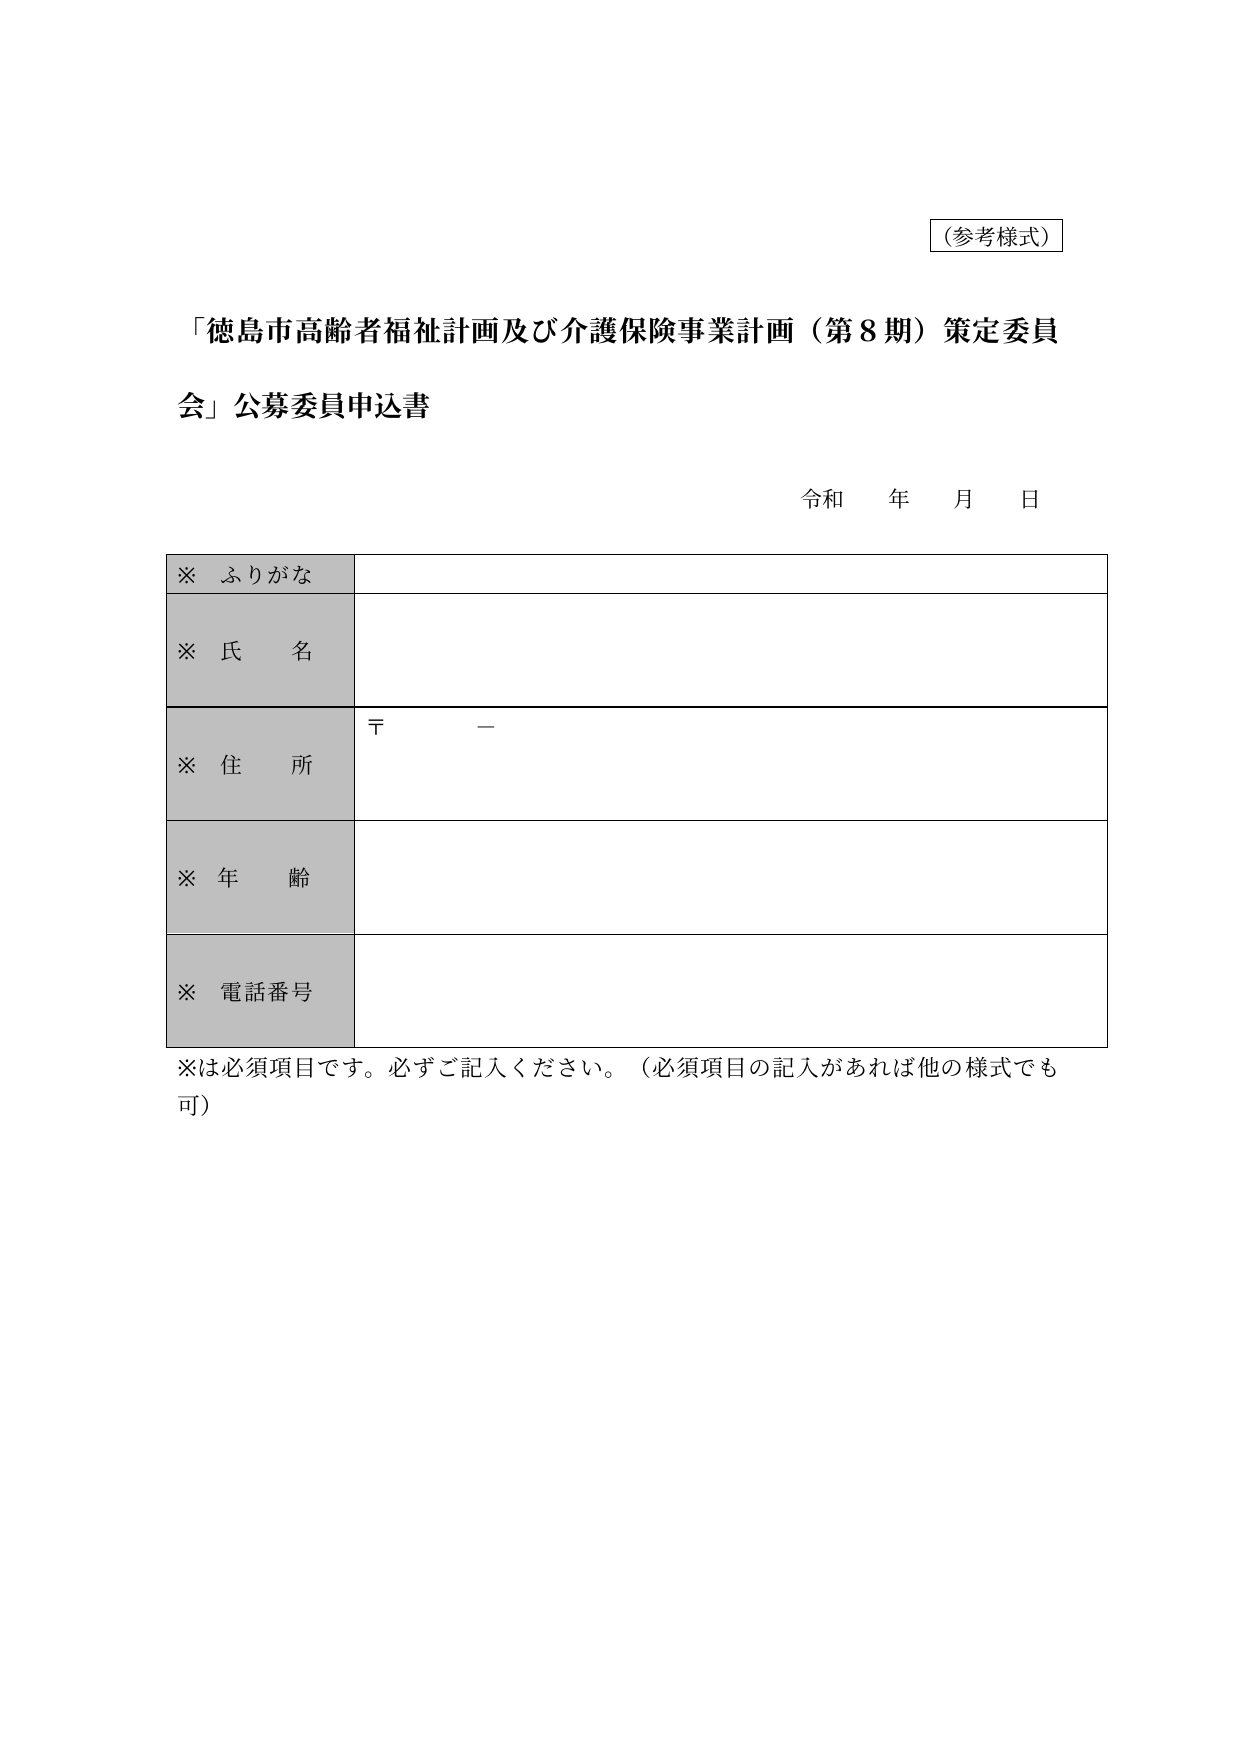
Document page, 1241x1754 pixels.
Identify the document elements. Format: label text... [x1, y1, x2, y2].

table_cell [355, 935, 1107, 1047]
table_header [355, 555, 1107, 593]
text 令和 年 月 日 [177, 479, 1041, 517]
table_cell [355, 594, 1107, 706]
table_cell ※ 氏 名 [167, 594, 354, 706]
table_cell ※ 住 所 [167, 708, 354, 820]
table_cell ※ 電話番号 [167, 935, 354, 1047]
text 「徳島市高齢者福祉計画及び介護保険事業計画（第８期）策定委員会」公募委員申込書 [177, 292, 1063, 442]
table_cell [355, 821, 1107, 933]
text （参考様式） [177, 217, 1063, 254]
table_cell ※ 年 齢 [167, 821, 354, 933]
table_header ※ ふりがな [167, 555, 354, 593]
table_cell 〒 － [355, 708, 1107, 820]
text ※は必須項目です。必ずご記入ください。（必須項目の記入があれば他の様式でも可） [177, 1048, 1063, 1123]
